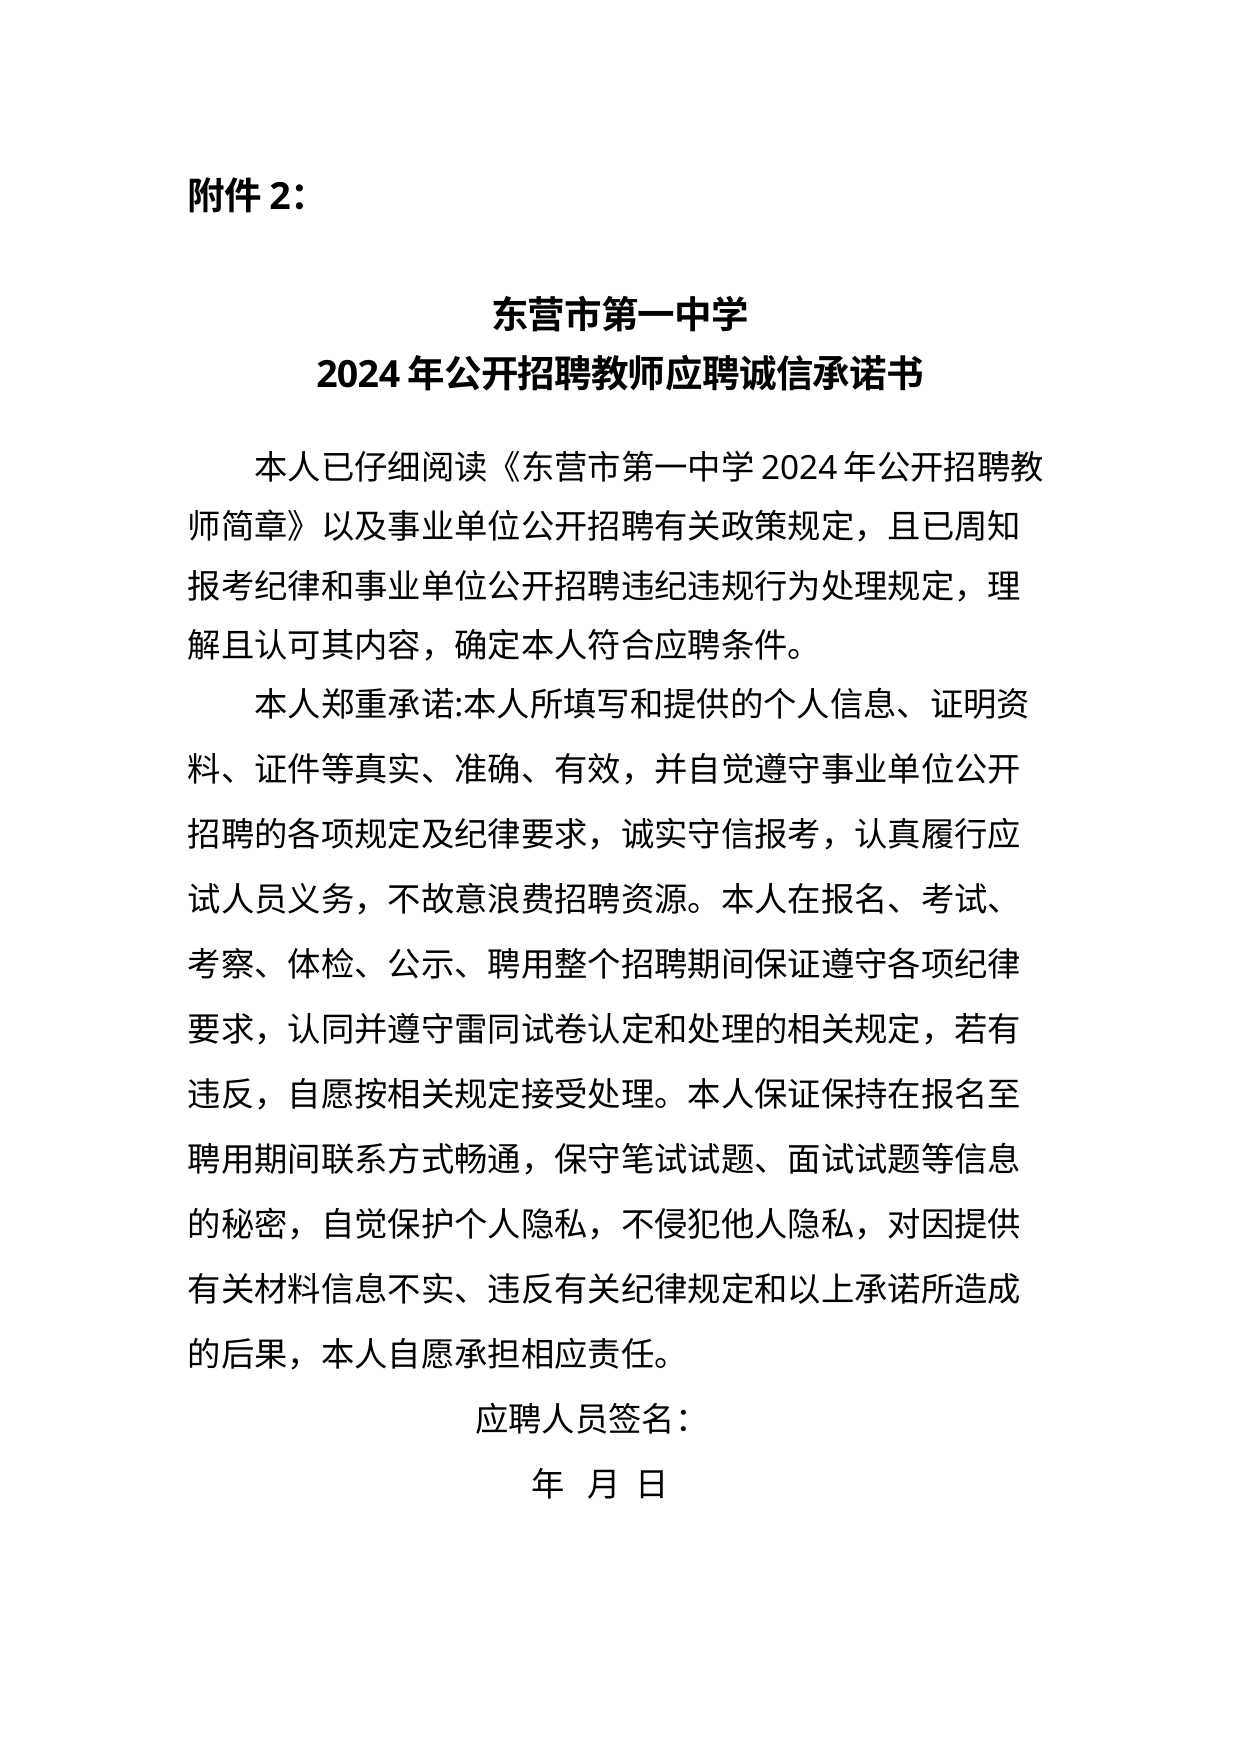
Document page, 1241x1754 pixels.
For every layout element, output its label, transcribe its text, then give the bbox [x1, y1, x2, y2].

text 附件2： [187, 162, 1053, 221]
text 本人已仔细阅读《东营市第一中学2024年公开招聘教师简章》以及事业单位公开招聘有关政策规定，且已周知报考纪律和事业单位公开招聘违纪违规行为处理规定，理解且认可其内容，确定本人符合应聘条件。 [187, 432, 1053, 669]
text 本人郑重承诺:本人所填写和提供的个人信息、证明资料、证件等真实、准确、有效，并自觉遵守事业单位公开招聘的各项规定及纪律要求，诚实守信报考，认真履行应试人员义务，不故意浪费招聘资源。本人在报名、考试、考察、体检、公示、聘用整个招聘期间保证遵守各项纪律要求，认同并遵守雷同试卷认定和处理的相关规定，若有违反，自愿按相关规定接受处理。本人保证保持在报名至聘用期间联系方式畅通，保守笔试试题、面试试题等信息的秘密，自觉保护个人隐私，不侵犯他人隐私，对因提供有关材料信息不实、违反有关纪律规定和以上承诺所造成的后果，本人自愿承担相应责任。 [187, 669, 1053, 1384]
text 年 月 日 [187, 1449, 1053, 1514]
text 东营市第一中学 [187, 281, 1053, 340]
text 应聘人员签名： [187, 1384, 1053, 1449]
text 2024年公开招聘教师应聘诚信承诺书 [187, 340, 1053, 399]
